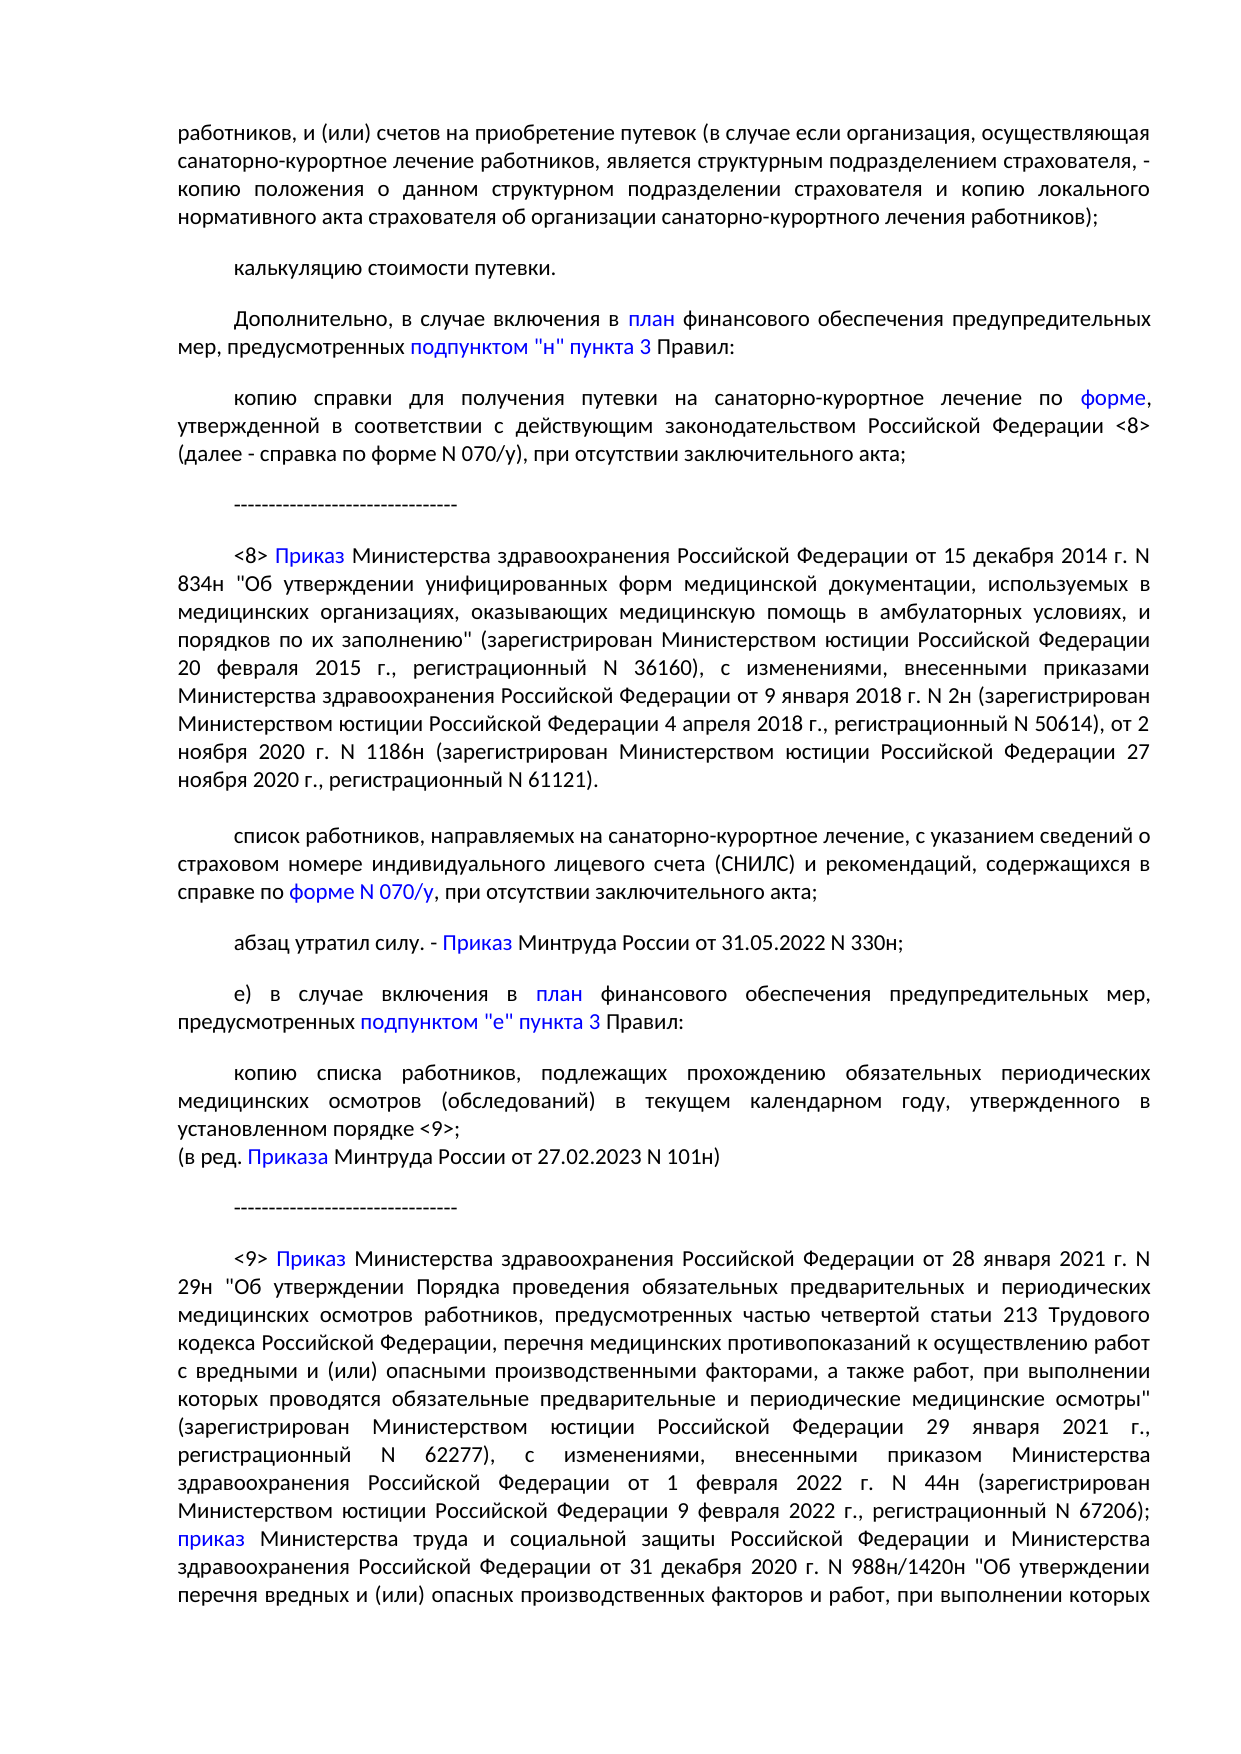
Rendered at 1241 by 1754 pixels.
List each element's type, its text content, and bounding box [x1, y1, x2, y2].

text Дополнительно, в случае включения в план финансового обеспечения предупредительных мер, предусмотренных подпунктом "н" пункта 3 Правил: [177, 304, 1152, 360]
text калькуляцию стоимости путевки. [177, 253, 1152, 281]
text абзац утратил силу. - Приказ Минтруда России от 31.05.2022 N 330н; [177, 928, 1152, 956]
text копию списка работников, подлежащих прохождению обязательных периодических медицинских осмотров (обследований) в текущем календарном году, утвержденного в установленном порядке <9>; [177, 1058, 1152, 1142]
text копию справки для получения путевки на санаторно-курортное лечение по форме, утвержденной в соответствии с действующим законодательством Российской Федерации <8> (далее - справка по форме N 070/у), при отсутствии заключительного акта; [177, 383, 1152, 467]
text <8> Приказ Министерства здравоохранения Российской Федерации от 15 декабря 2014 г. N 834н "Об утверждении унифицированных форм медицинской документации, используемых в медицинских организациях, оказывающих медицинскую помощь в амбулаторных условиях, и порядков по их заполнению" (зарегистрирован Министерством юстиции Российской Федерации 20 февраля 2015 г., регистрационный N 36160), с изменениями, внесенными приказами Министерства здравоохранения Российской Федерации от 9 января 2018 г. N 2н (зарегистрирован Министерством юстиции Российской Федерации 4 апреля 2018 г., регистрационный N 50614), от 2 ноября 2020 г. N 1186н (зарегистрирован Министерством юстиции Российской Федерации 27 ноября 2020 г., регистрационный N 61121). [177, 541, 1152, 793]
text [177, 118, 1152, 230]
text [177, 1244, 1152, 1608]
text список работников, направляемых на санаторно-курортное лечение, с указанием сведений о страховом номере индивидуального лицевого счета (СНИЛС) и рекомендаций, содержащихся в справке по форме N 070/у, при отсутствии заключительного акта; [177, 821, 1152, 905]
text е) в случае включения в план финансового обеспечения предупредительных мер, предусмотренных подпунктом "е" пункта 3 Правил: [177, 979, 1152, 1035]
text -------------------------------- [177, 490, 1152, 518]
text -------------------------------- [177, 1193, 1152, 1221]
text (в ред. Приказа Минтруда России от 27.02.2023 N 101н) [177, 1142, 1152, 1170]
